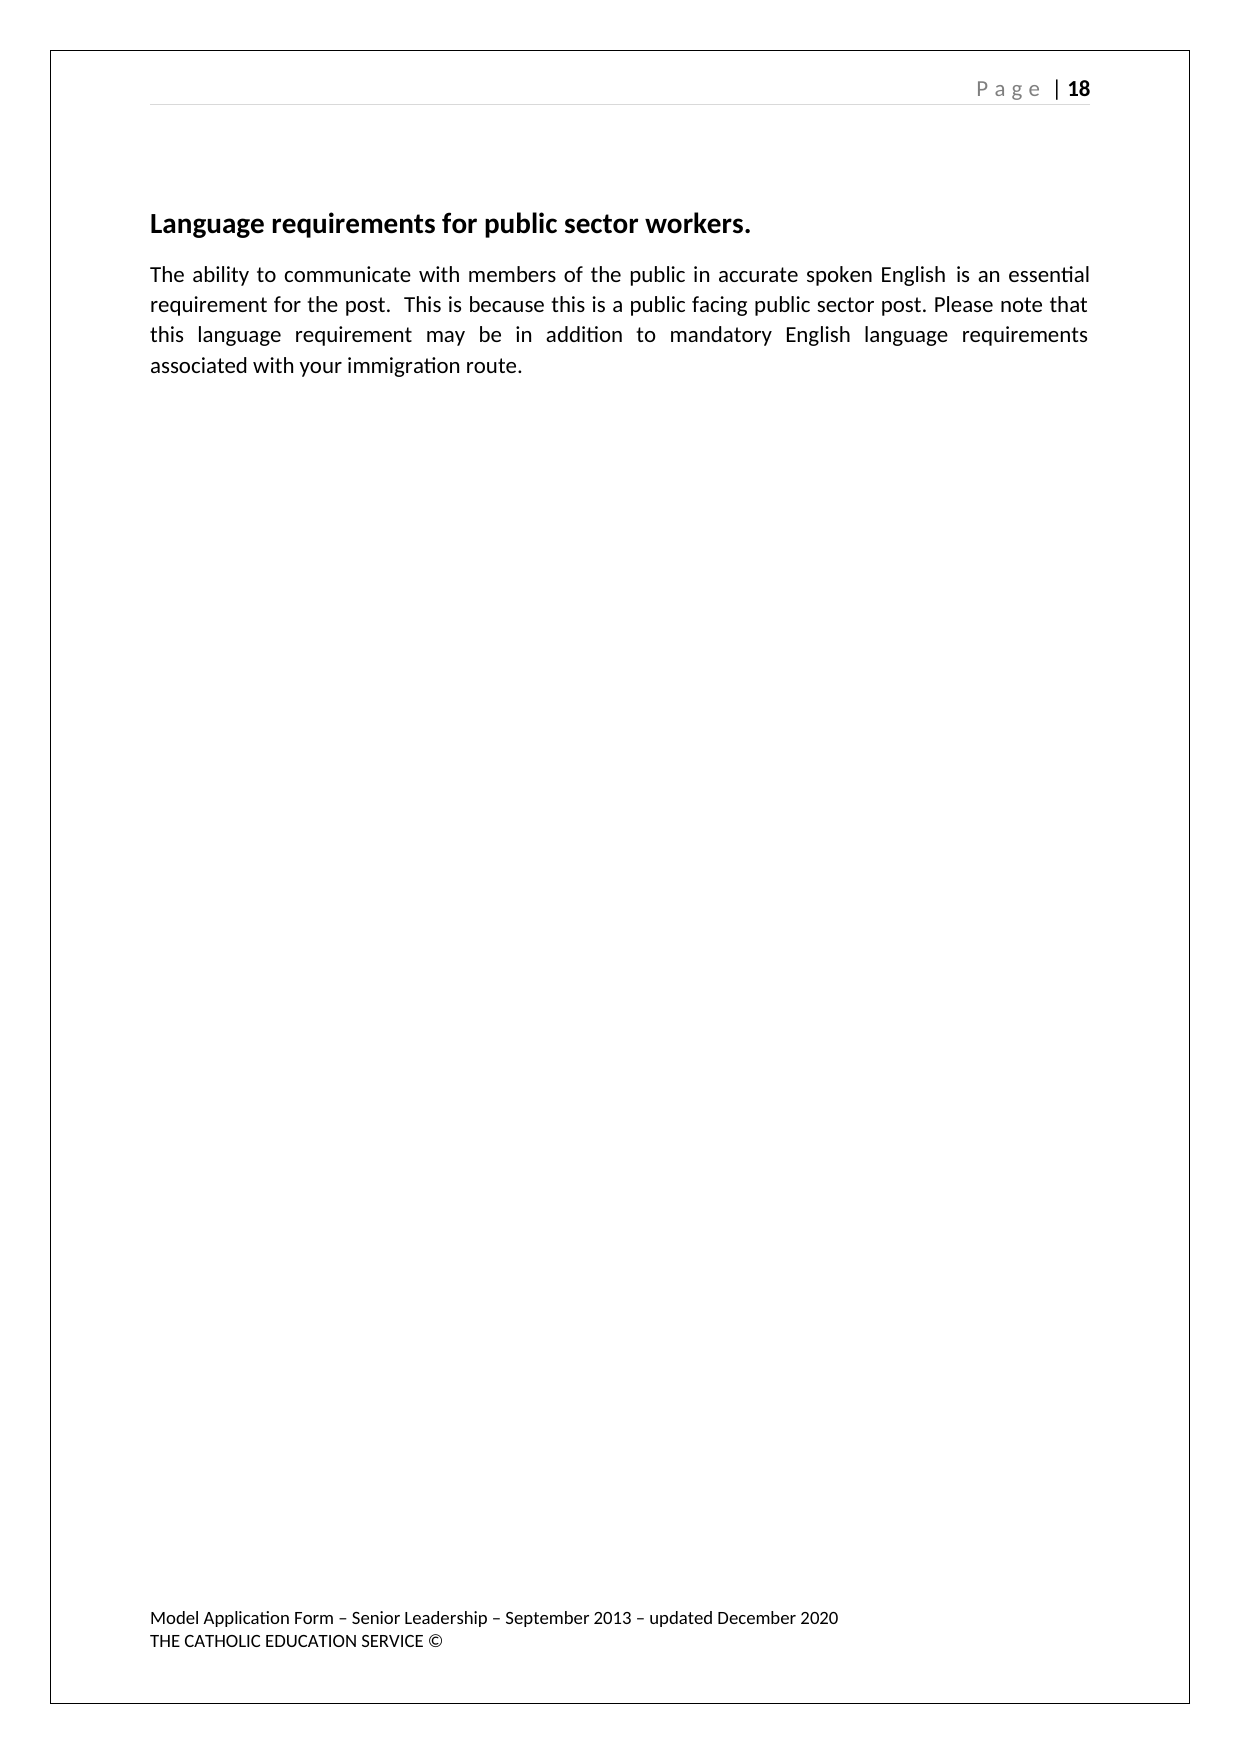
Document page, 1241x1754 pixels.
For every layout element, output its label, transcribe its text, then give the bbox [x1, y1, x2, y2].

text The ability to communicate with members of the public in accurate spoken English is an essential requirement for the post. This is because this is a public facing public sector post. Please note that this language requirement may be in addition to mandatory English language requirements associated with your immigration route. [150, 260, 1090, 379]
text Language requirements for public sector workers. [150, 205, 1090, 241]
